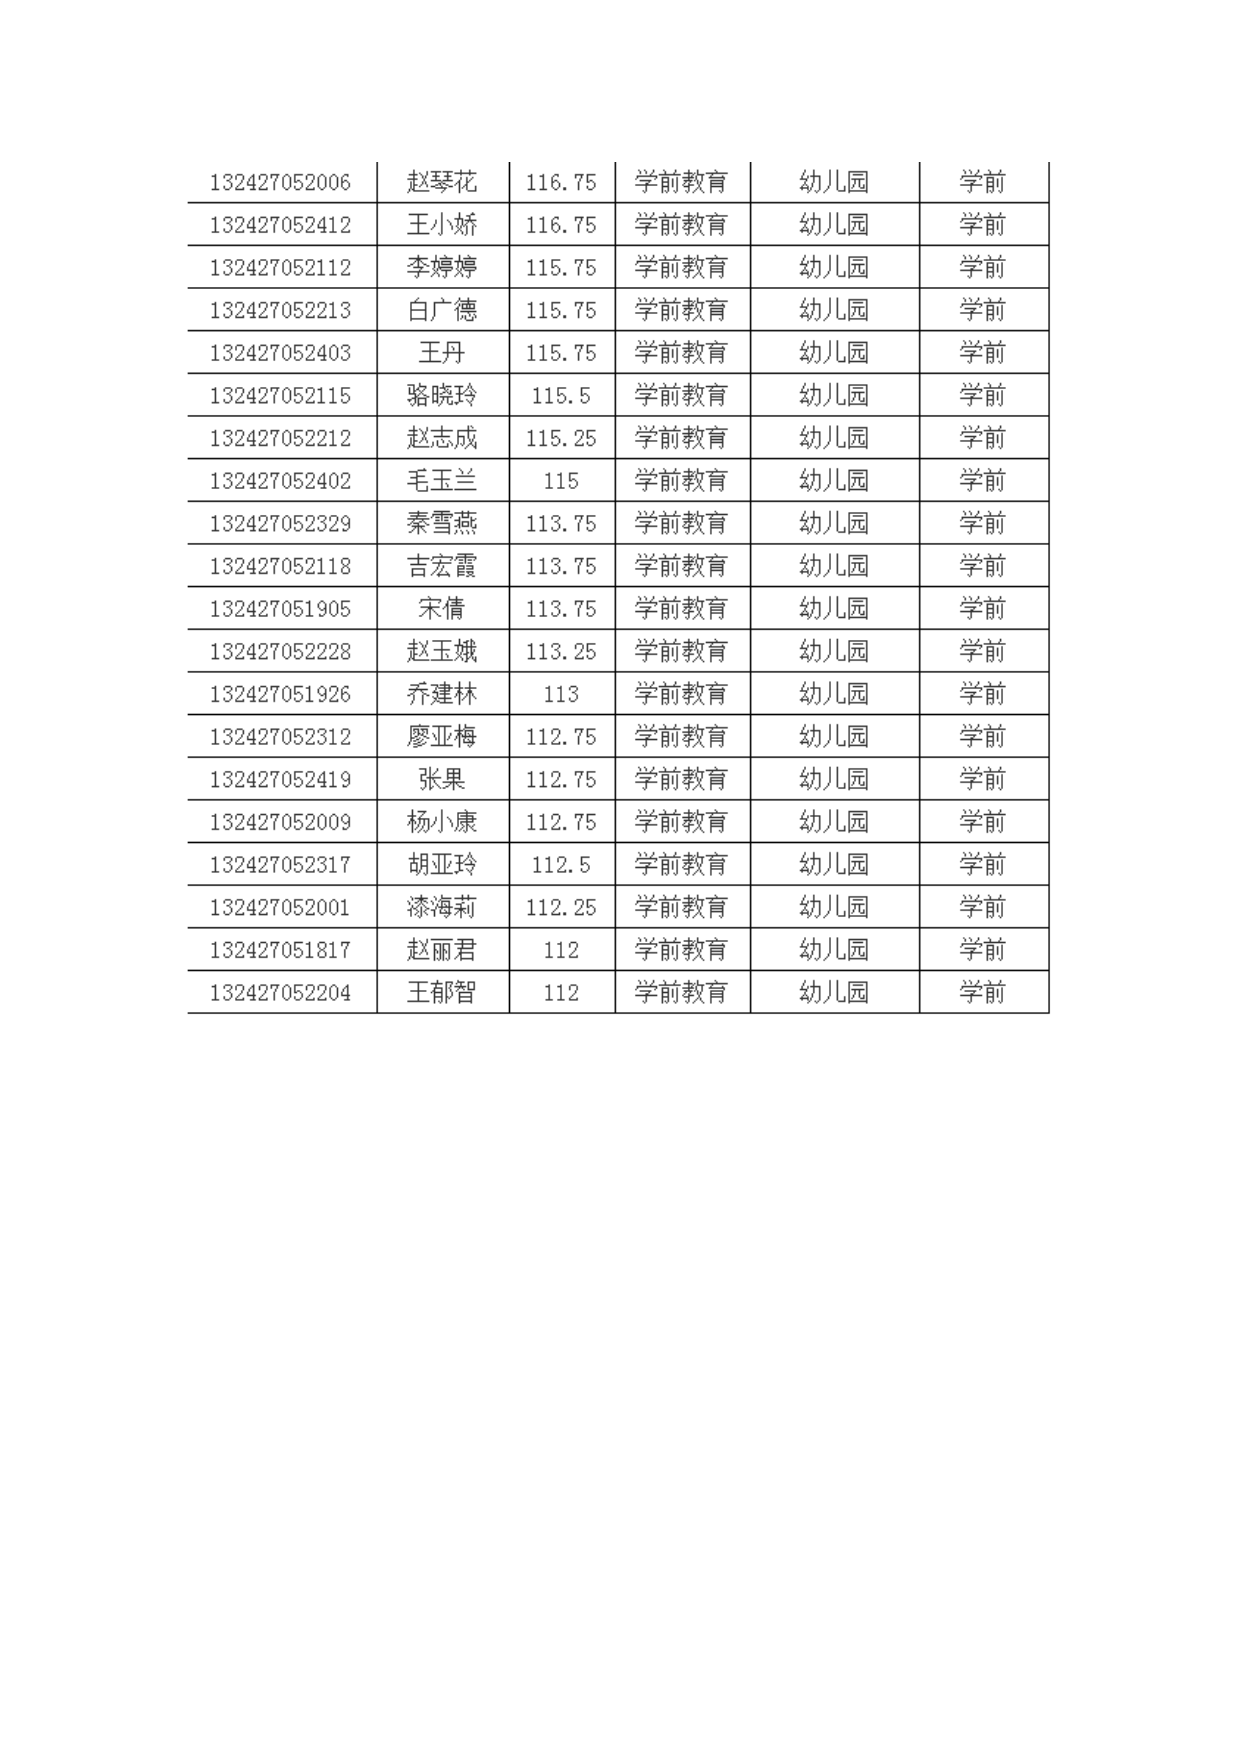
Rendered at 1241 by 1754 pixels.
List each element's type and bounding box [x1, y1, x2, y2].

picture [187, 162, 1053, 1017]
